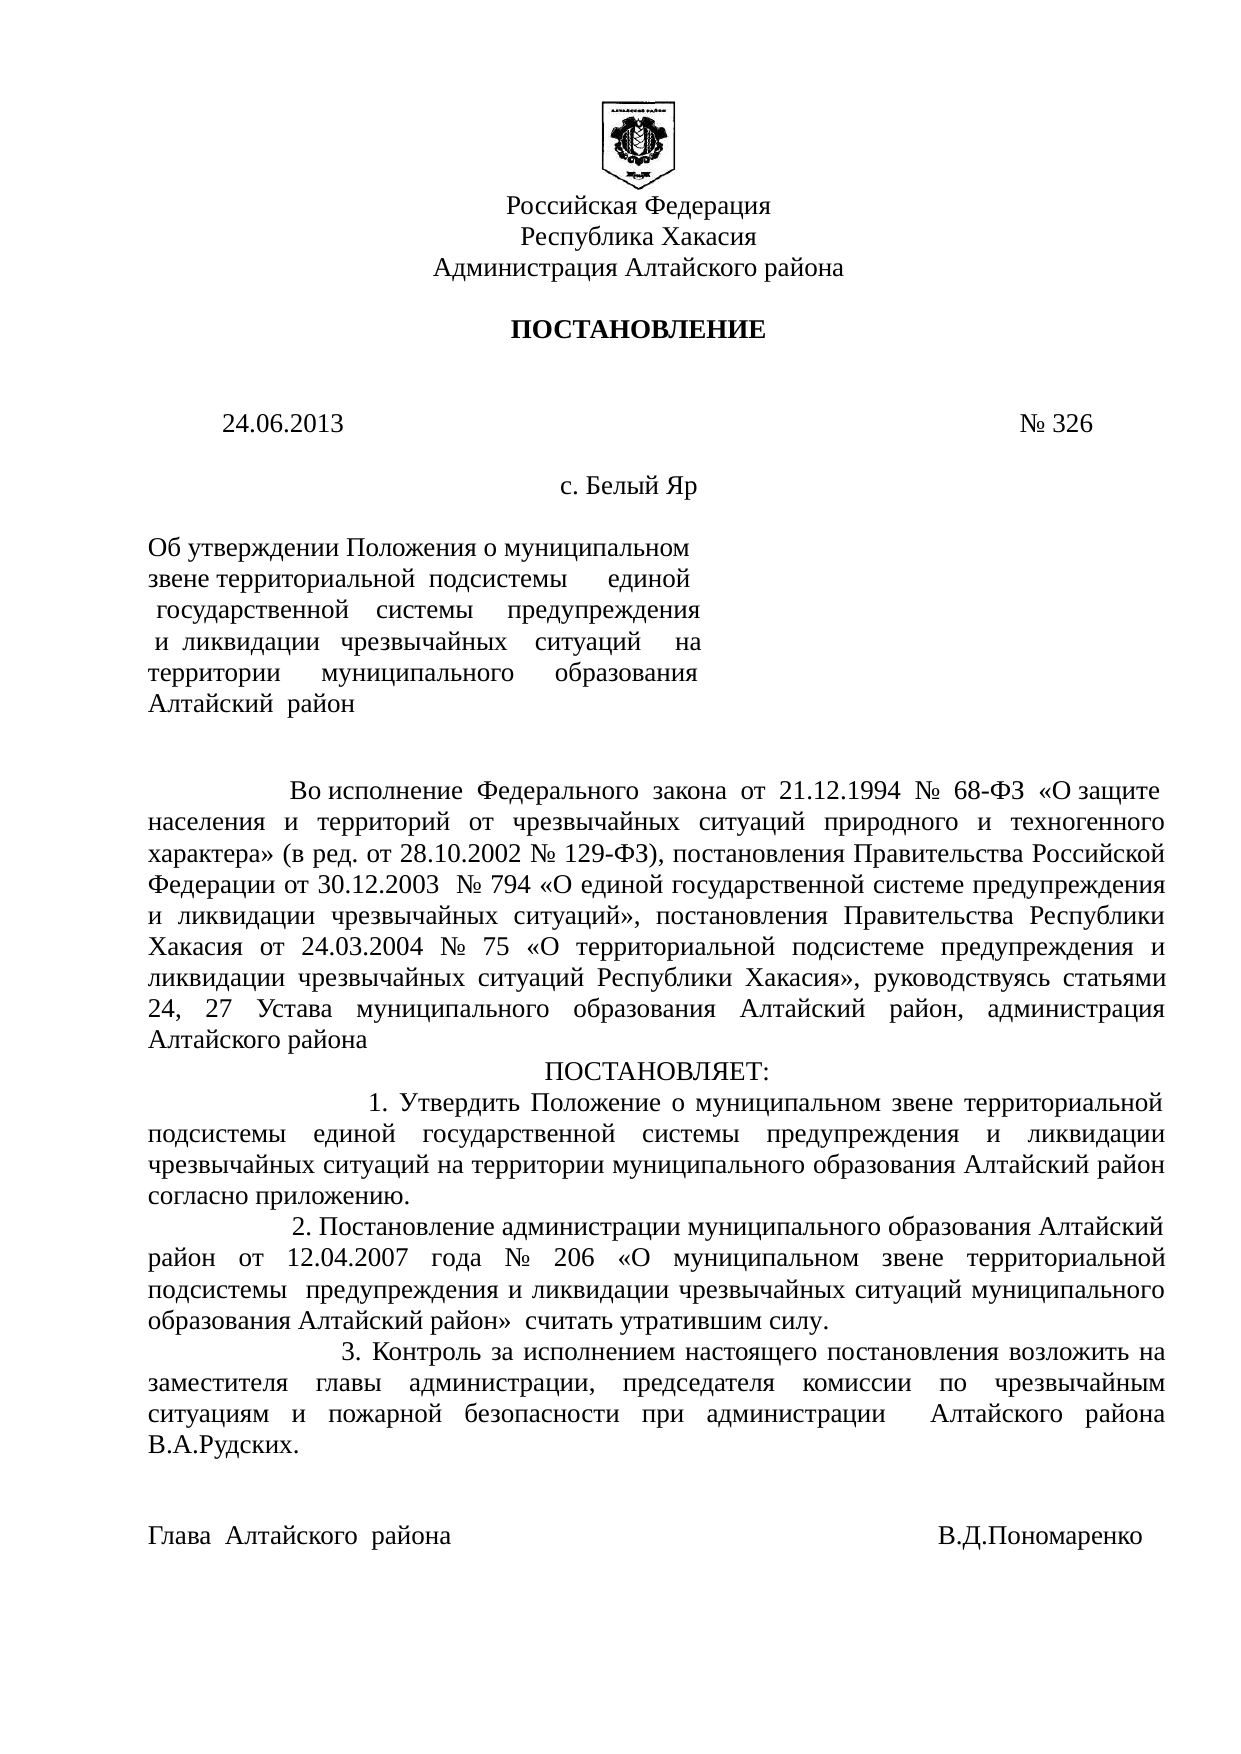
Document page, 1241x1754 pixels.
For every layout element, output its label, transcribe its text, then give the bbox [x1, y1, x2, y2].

text 3. Контроль за исполнением настоящего постановления возложить на заместителя главы администрации, председателя комиссии по чрезвычайным ситуациям и пожарной безопасности при администрации Алтайского района В.А.Рудских. [148, 1335, 1166, 1459]
text Российская Федерация [148, 189, 1129, 221]
text с. Белый Яр [148, 469, 1166, 500]
text и ликвидации чрезвычайных ситуаций на [148, 625, 709, 656]
text Во исполнение Федерального закона от 21.12.1994 № 68-ФЗ «О защите [148, 774, 1166, 806]
text населения и территорий от чрезвычайных ситуаций природного и техногенного характера» (в ред. от 28.10.2002 № 129-ФЗ), постановления Правительства Российской Федерации от 30.12.2003 № 794 «О единой государственной системе предупреждения и ликвидации чрезвычайных ситуаций», постановления Правительства Республики Хакасия от 24.03.2004 № 75 «О территориальной подсистеме предупреждения и ликвидации чрезвычайных ситуаций Республики Хакасия», руководствуясь статьями 24, 27 Устава муниципального образования Алтайский район, администрация Алтайского района [148, 806, 1166, 1055]
text государственной системы предупреждения [148, 594, 709, 625]
text ПОСТАНОВЛЕНИЕ [148, 313, 1129, 344]
text Об утверждении Положения о муниципальном [148, 531, 709, 562]
picture [601, 101, 676, 190]
text Алтайский район [148, 687, 709, 718]
text Глава Алтайского района В.Д.Пономаренко [148, 1519, 1166, 1551]
text ПОСТАНОВЛЯЕТ: [148, 1055, 1166, 1086]
text звене территориальной подсистемы единой [148, 562, 709, 594]
text 1. Утвердить Положение о муниципальном звене территориальной подсистемы единой государственной системы предупреждения и ликвидации чрезвычайных ситуаций на территории муниципального образования Алтайский район согласно приложению. [148, 1086, 1166, 1210]
text Администрация Алтайского района [148, 251, 1129, 282]
text Республика Хакасия [148, 221, 1129, 251]
text 24.06.2013 № 326 [148, 407, 1166, 438]
text 2. Постановление администрации муниципального образования Алтайский район от 12.04.2007 года № 206 «О муниципальном звене территориальной подсистемы предупреждения и ликвидации чрезвычайных ситуаций муниципального образования Алтайский район» считать утратившим силу. [148, 1210, 1166, 1335]
text территории муниципального образования [148, 656, 709, 687]
